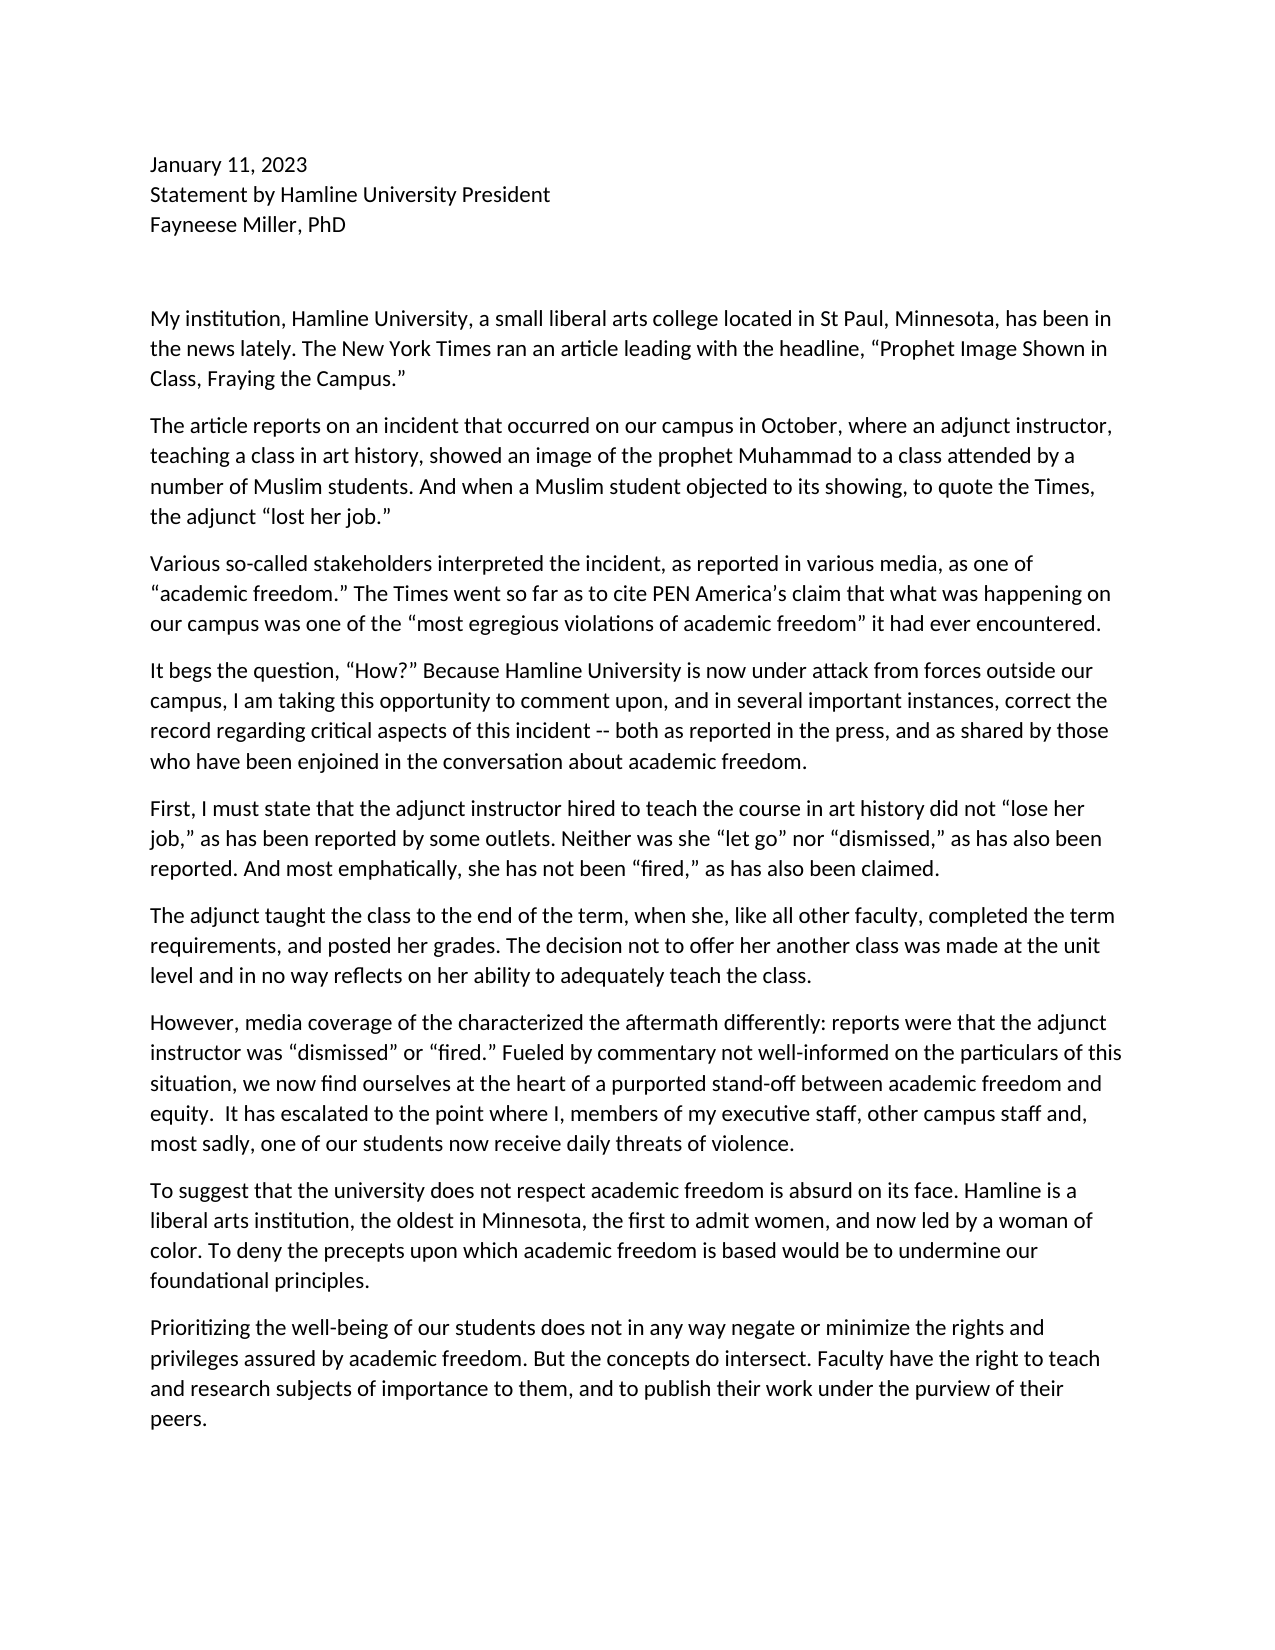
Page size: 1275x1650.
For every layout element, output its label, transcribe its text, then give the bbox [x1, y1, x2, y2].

text My institution, Hamline University, a small liberal arts college located in St Paul, Minnesota, has been in the news lately. The New York Times ran an article leading with the headline, “Prophet Image Shown in Class, Fraying the Campus.” [150, 304, 1125, 393]
text Various so-called stakeholders interpreted the incident, as reported in various media, as one of “academic freedom.” The Times went so far as to cite PEN America’s claim that what was happening on our campus was one of the “most egregious violations of academic freedom” it had ever encountered. [150, 549, 1125, 637]
text The article reports on an incident that occurred on our campus in October, where an adjunct instructor, teaching a class in art history, showed an image of the prophet Muhammad to a class attended by a number of Muslim students. And when a Muslim student objected to its showing, to quote the Times, the adjunct “lost her job.” [150, 411, 1125, 530]
text The adjunct taught the class to the end of the term, when she, like all other faculty, completed the term requirements, and posted her grades. The decision not to offer her another class was made at the unit level and in no way reflects on her ability to adequately teach the class. [150, 901, 1125, 989]
text To suggest that the university does not respect academic freedom is absurd on its face. Hamline is a liberal arts institution, the oldest in Minnesota, the first to admit women, and now led by a woman of color. To deny the precepts upon which academic freedom is based would be to undermine our foundational principles. [150, 1176, 1125, 1295]
text However, media coverage of the characterized the aftermath differently: reports were that the adjunct instructor was “dismissed” or “fired.” Fueled by commentary not well-informed on the particulars of this situation, we now find ourselves at the heart of a purported stand-off between academic freedom and equity. It has escalated to the point where I, members of my executive staff, other campus staff and, most sadly, one of our students now receive daily threats of violence. [150, 1008, 1125, 1157]
text Prioritizing the well-being of our students does not in any way negate or minimize the rights and privileges assured by academic freedom. But the concepts do intersect. Faculty have the right to teach and research subjects of importance to them, and to publish their work under the purview of their peers. [150, 1313, 1125, 1432]
text January 11, 2023 Statement by Hamline University President Fayneese Miller, PhD [150, 150, 1125, 238]
text First, I must state that the adjunct instructor hired to teach the course in art history did not “lose her job,” as has been reported by some outlets. Neither was she “let go” nor “dismissed,” as has also been reported. And most emphatically, she has not been “fired,” as has also been claimed. [150, 794, 1125, 882]
text It begs the question, “How?” Because Hamline University is now under attack from forces outside our campus, I am taking this opportunity to comment upon, and in several important instances, correct the record regarding critical aspects of this incident -- both as reported in the press, and as shared by those who have been enjoined in the conversation about academic freedom. [150, 656, 1125, 775]
